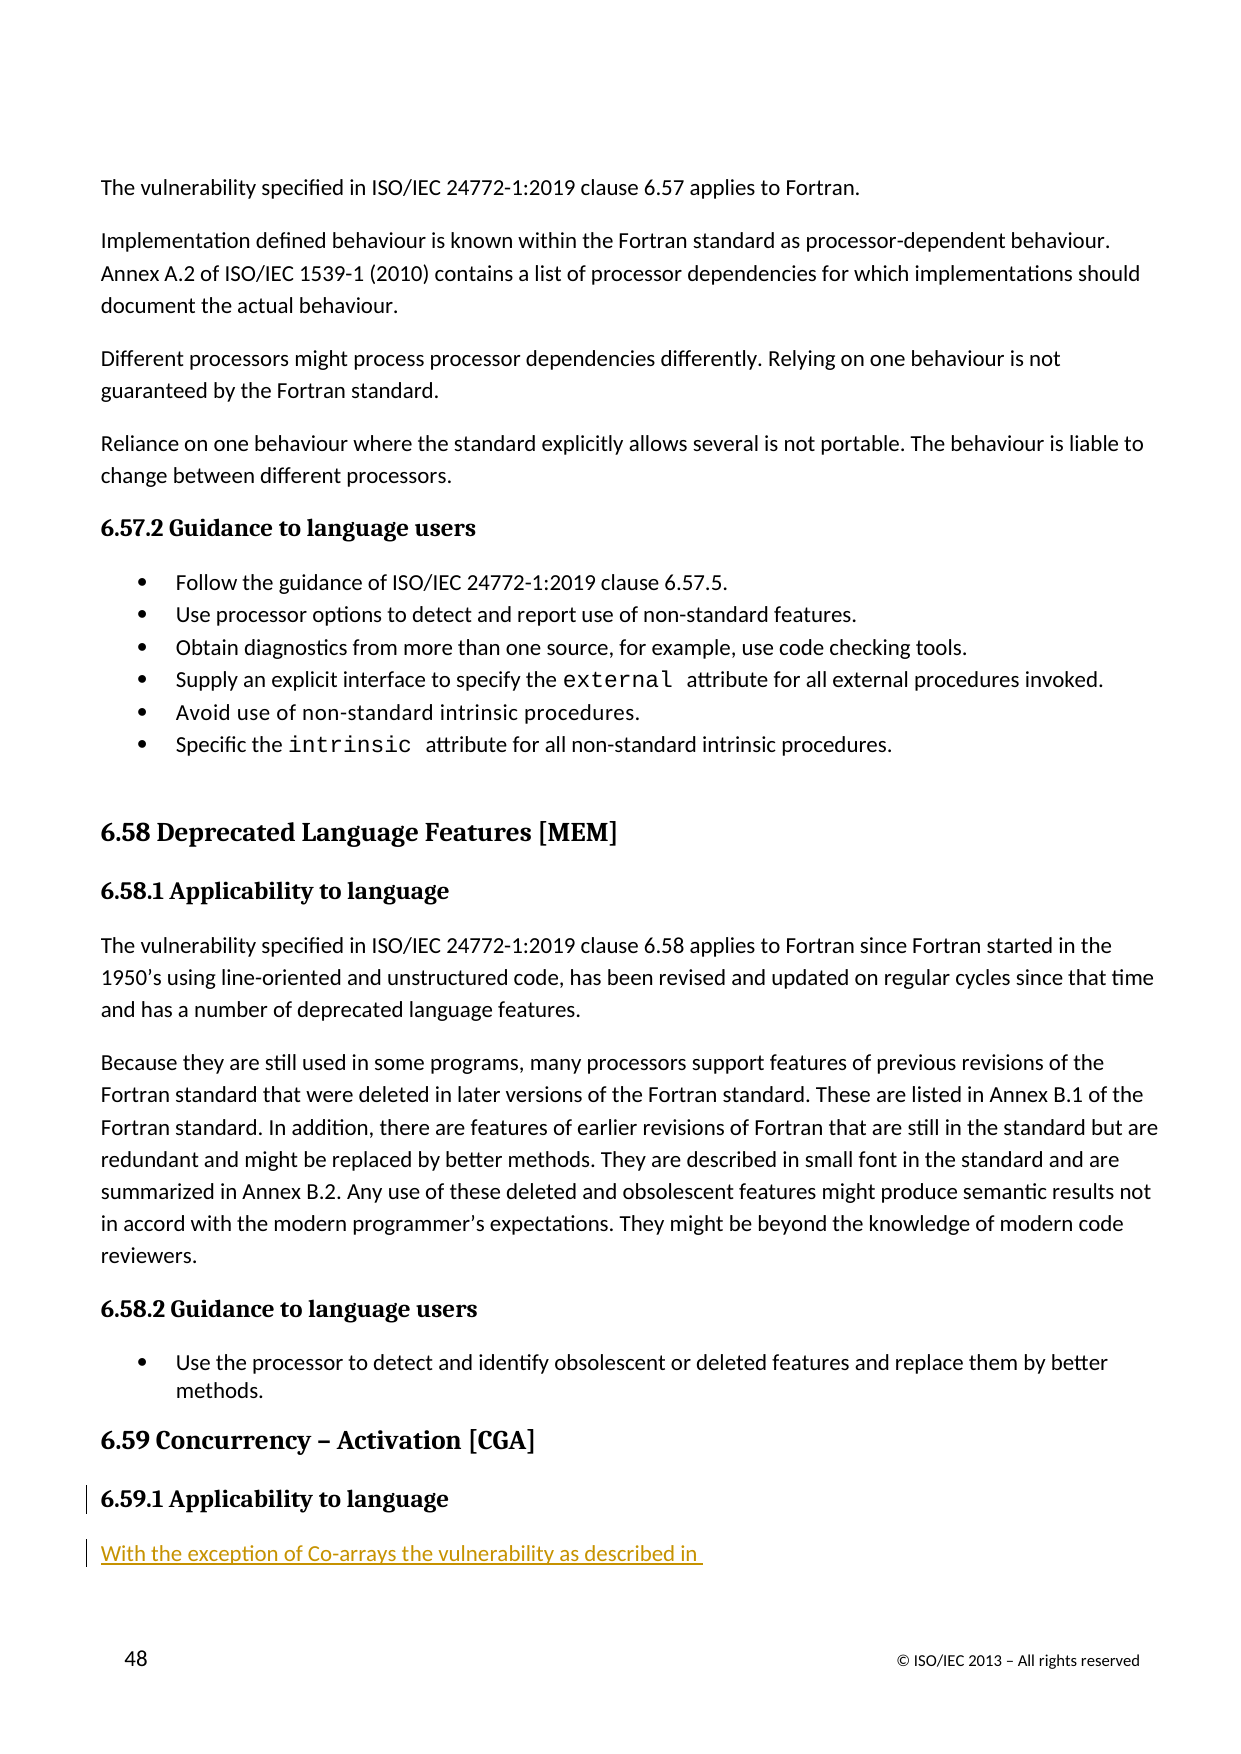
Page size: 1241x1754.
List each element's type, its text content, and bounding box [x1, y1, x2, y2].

text Specific the intrinsic attribute for all non-standard intrinsic procedures. [138, 731, 1164, 760]
list Supply an explicit interface to specify the external attribute for all external procedures invoked. [138, 665, 1164, 694]
text 6.59.1 Applicability to language [101, 1485, 1164, 1514]
subtitle 6.59 Concurrency – Activation [CGA] [101, 1425, 1164, 1456]
text The vulnerability specified in ISO/IEC 24772-1:2019 clause 6.58 applies to Fortran since Fortran started in the 1950’s using line-oriented and unstructured code, has been revised and updated on regular cycles since that time and has a number of deprecated language features. [101, 931, 1164, 1023]
text Because they are still used in some programs, many processors support features of previous revisions of the Fortran standard that were deleted in later versions of the Fortran standard. These are listed in Annex B.1 of the Fortran standard. In addition, there are features of earlier revisions of Fortran that are still in the standard but are redundant and might be replaced by better methods. They are described in small font in the standard and are summarized in Annex B.2. Any use of these deleted and obsolescent features might produce semantic results not in accord with the modern programmer’s expectations. They might be beyond the knowledge of modern code reviewers. [101, 1048, 1164, 1269]
text Implementation defined behaviour is known within the Fortran standard as processor-dependent behaviour. Annex A.2 of ISO/IEC 1539-1 (2010) contains a list of processor dependencies for which implementations should document the actual behaviour. [101, 227, 1164, 319]
text 6.58.1 Applicability to language [101, 877, 1164, 906]
text Different processors might process processor dependencies differently. Relying on one behaviour is not guaranteed by the Fortran standard. [101, 344, 1164, 404]
text Reliance on one behaviour where the standard explicitly allows several is not portable. The behaviour is liable to change between different processors. [101, 429, 1164, 489]
text 6.57.2 Guidance to language users [101, 514, 1164, 543]
list Use processor options to detect and report use of non-standard features. [138, 600, 1164, 628]
text The vulnerability specified in ISO/IEC 24772-1:2019 clause 6.57 applies to Fortran. [101, 173, 1164, 202]
list Follow the guidance of ISO/IEC 24772-1:2019 clause 6.57.5. [138, 568, 1164, 596]
text 6.58.2 Guidance to language users [101, 1294, 1164, 1323]
list Obtain diagnostics from more than one source, for example, use code checking tools. [138, 633, 1164, 661]
subtitle 6.58 Deprecated Language Features [MEM] [101, 817, 1164, 848]
list Use the processor to detect and identify obsolescent or deleted features and replace them by better methods. [138, 1348, 1164, 1404]
text Avoid use of non-standard intrinsic procedures. [138, 698, 1164, 726]
